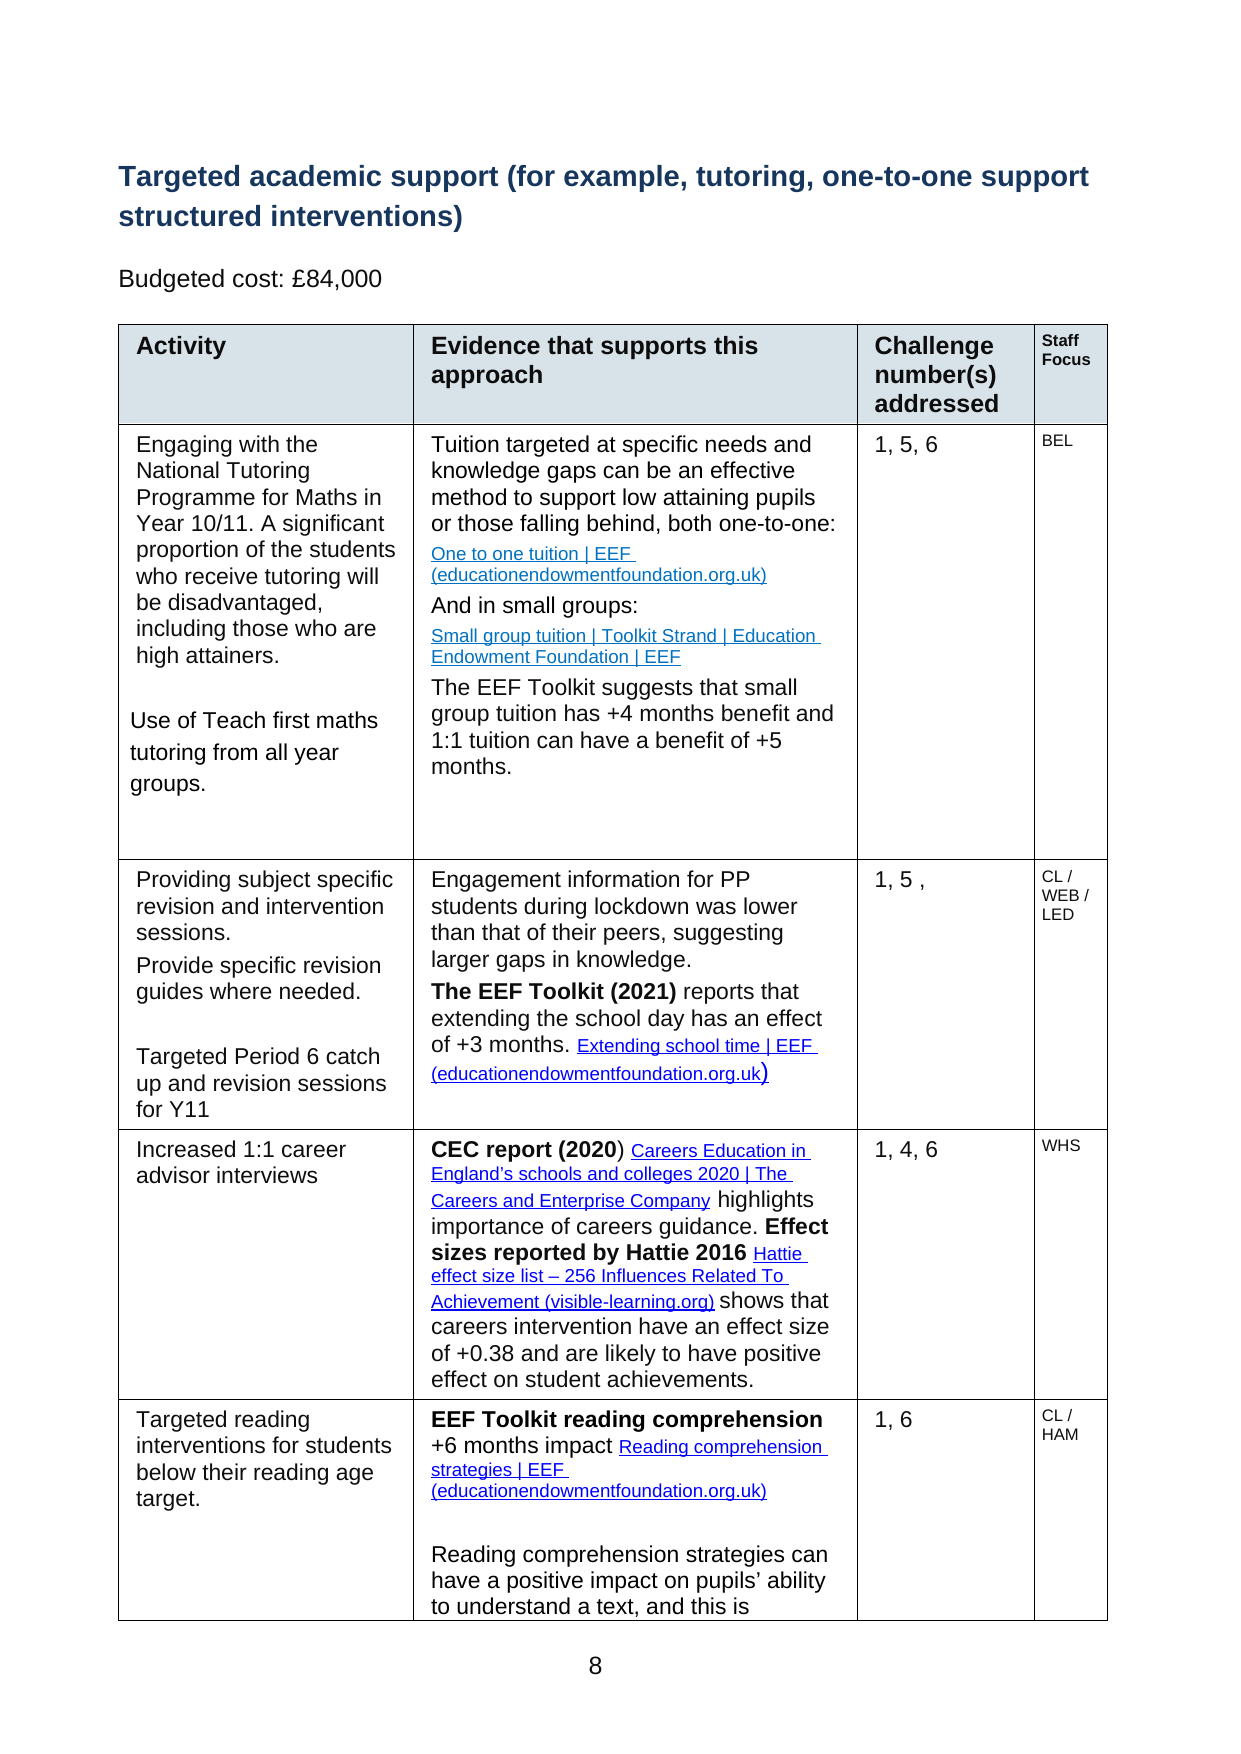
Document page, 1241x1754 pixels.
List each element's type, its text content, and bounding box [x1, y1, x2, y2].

table_cell WHS [1035, 1130, 1107, 1398]
table_cell Tuition targeted at specific needs and knowledge gaps can be an effective method to support low attaining pupils or those falling behind, both one-to-one: One to one tuition | EEF (educationendowmentfoundation.org.uk) And in small groups: Small group tuition | Toolkit Strand | Education Endowment Foundation | EEF The EEF Toolkit suggests that small group tuition has +4 months benefit and 1:1 tuition can have a benefit of +5 months. [414, 425, 857, 859]
table_cell CEC report (2020) Careers Education in England’s schools and colleges 2020 | The Careers and Enterprise Company highlights importance of careers guidance. Effect sizes reported by Hattie 2016 Hattie effect size list – 256 Influences Related To Achievement (visible-learning.org) shows that careers intervention have an effect size of +0.38 and are likely to have positive effect on student achievements. [414, 1130, 857, 1398]
table_cell BEL [1035, 425, 1107, 859]
table_cell 1, 4, 6 [858, 1130, 1034, 1398]
table_cell CL / HAM [1035, 1400, 1107, 1619]
table_cell 1, 5 , [858, 860, 1034, 1129]
table_cell Engaging with the National Tutoring Programme for Maths in Year 10/11. A significant proportion of the students who receive tutoring will be disadvantaged, including those who are high attainers. Use of Teach first maths tutoring from all year groups. [119, 425, 413, 859]
table_header Evidence that supports this approach [414, 325, 857, 423]
table_cell Increased 1:1 career advisor interviews [119, 1130, 413, 1398]
table_cell 1, 5, 6 [858, 425, 1034, 859]
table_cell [119, 1400, 413, 1619]
table_header Activity [119, 325, 413, 423]
table_cell CL / WEB / LED [1035, 860, 1107, 1129]
text Budgeted cost: £84,000 [118, 264, 1107, 293]
table_cell Providing subject specific revision and intervention sessions. Provide specific revision guides where needed. Targeted Period 6 catch up and revision sessions for Y11 [119, 860, 413, 1129]
table_header Staff Focus [1035, 325, 1107, 423]
table_header Challenge number(s) addressed [858, 325, 1034, 423]
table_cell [414, 1400, 857, 1619]
text Targeted academic support (for example, tutoring, one-to-one support structured interventions) [118, 159, 1107, 233]
table_cell 1, 6 [858, 1400, 1034, 1619]
table_cell Engagement information for PP students during lockdown was lower than that of their peers, suggesting larger gaps in knowledge. The EEF Toolkit (2021) reports that extending the school day has an effect of +3 months. Extending school time | EEF (educationendowmentfoundation.org.uk) [414, 860, 857, 1129]
